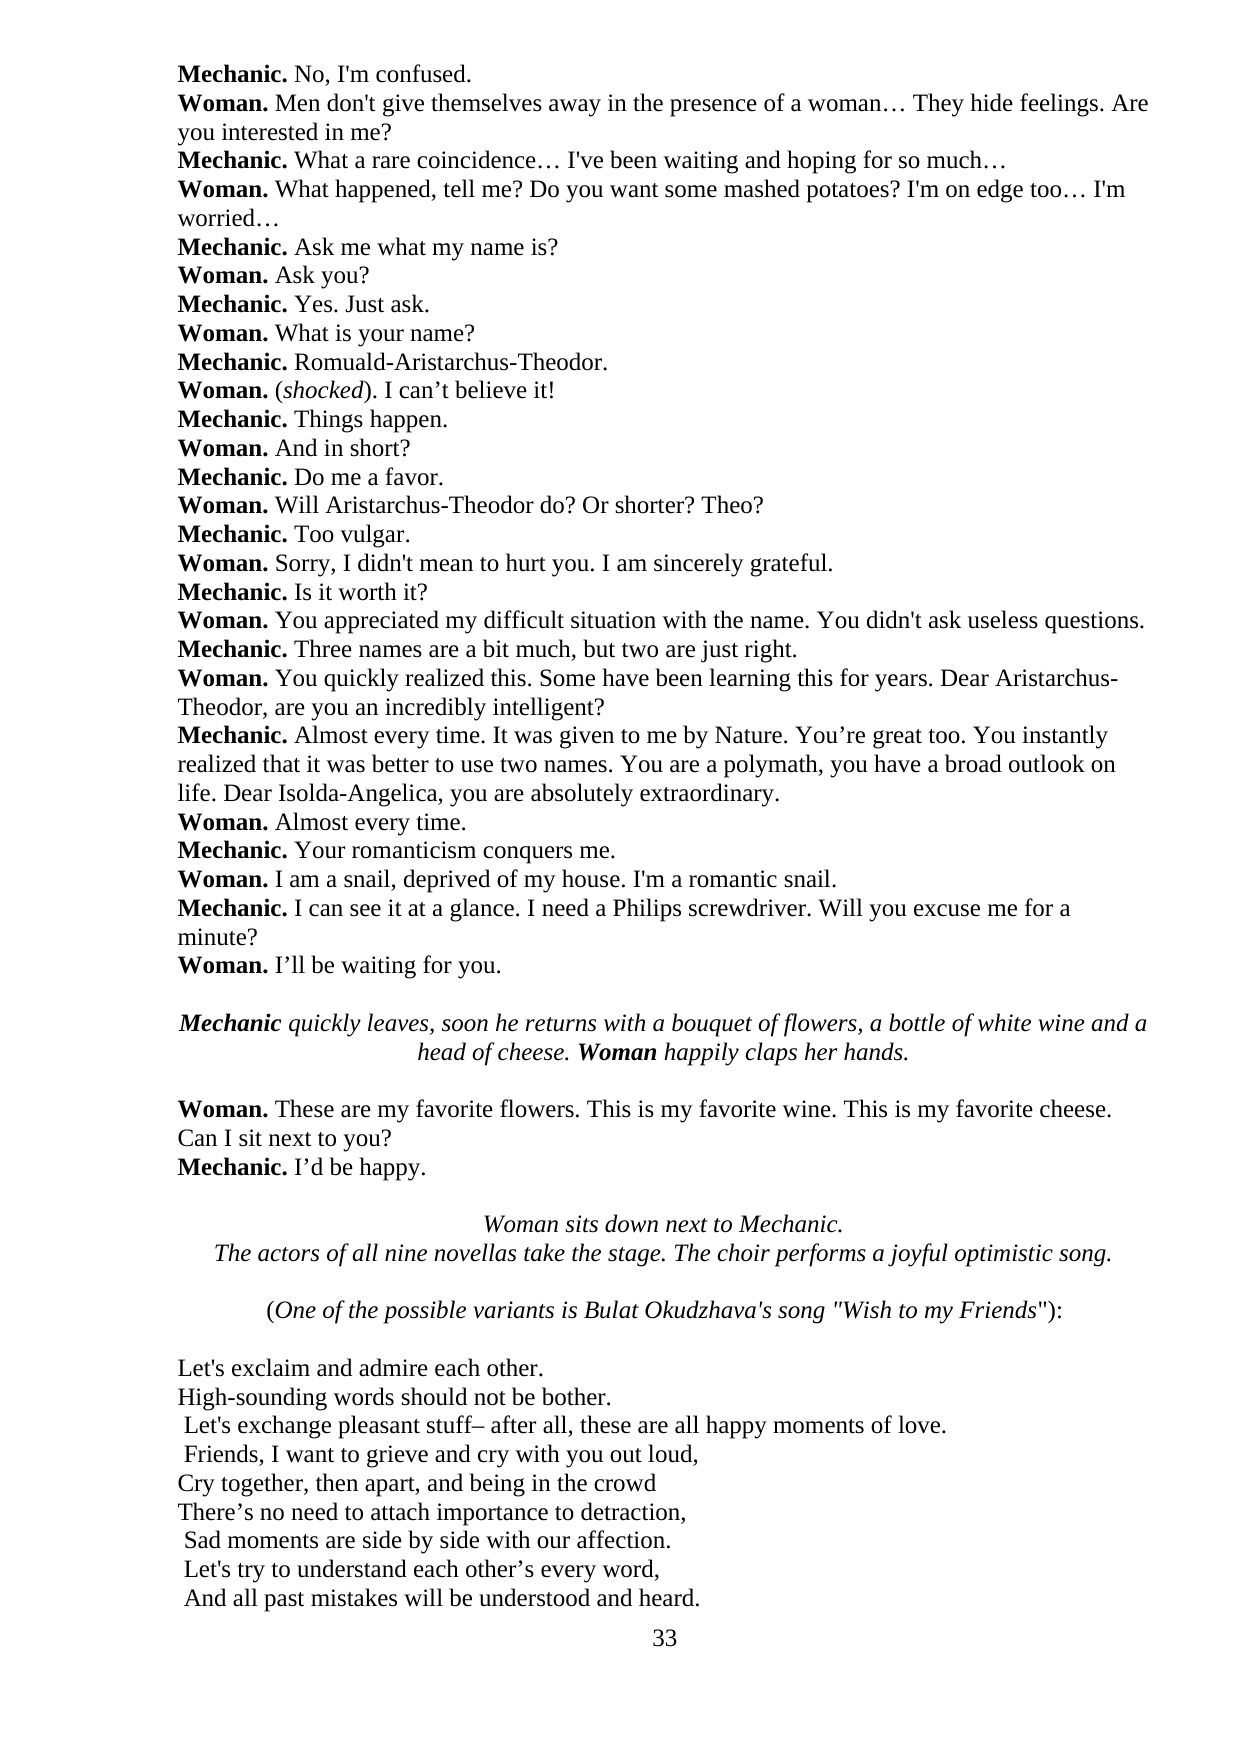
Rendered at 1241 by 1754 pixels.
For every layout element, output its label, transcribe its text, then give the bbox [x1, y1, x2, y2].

text There’s no need to attach importance to detraction, [177, 1497, 1152, 1525]
text Mechanic. Your romanticism conquers me. [177, 835, 1152, 864]
text Cry together, then apart, and being in the crowd [177, 1468, 1152, 1497]
text Mechanic. Too vulgar. [177, 519, 1152, 548]
text Mechanic. Things happen. [177, 404, 1152, 433]
text Woman. And in short? [177, 433, 1152, 462]
text Mechanic. Yes. Just ask. [177, 289, 1152, 318]
text Woman sits down next to Mechanic. [177, 1209, 1152, 1238]
text Woman. You appreciated my difficult situation with the name. You didn't ask useless questions. [177, 605, 1152, 634]
text Sad moments are side by side with our affection. [177, 1525, 1152, 1554]
text High-sounding words should not be bother. [177, 1382, 1152, 1410]
text Woman. Will Aristarchus-Theodor do? Or shorter? Theo? [177, 490, 1152, 519]
text And all past mistakes will be understood and heard. [177, 1583, 1152, 1612]
text Let's exclaim and admire each other. [177, 1353, 1152, 1382]
text Let's try to understand each other’s every word, [177, 1554, 1152, 1583]
text Woman. Sorry, I didn't mean to hurt you. I am sincerely grateful. [177, 548, 1152, 577]
text Woman. You quickly realized this. Some have been learning this for years. Dear Aristarchus-Theodor, are you an incredibly intelligent? [177, 663, 1152, 720]
text The actors of all nine novellas take the stage. The choir performs a joyful optimistic song. [177, 1238, 1152, 1267]
text Friends, I want to grieve and cry with you out loud, [177, 1439, 1152, 1468]
text Mechanic. Is it worth it? [177, 577, 1152, 605]
text Woman. I am a snail, deprived of my house. I'm a romantic snail. [177, 864, 1152, 893]
text Woman. (shocked). I can’t believe it! [177, 375, 1152, 404]
text Mechanic. I can see it at a glance. I need a Philips screwdriver. Will you excuse me for a minute? [177, 893, 1152, 950]
text Mechanic. Ask me what my name is? [177, 232, 1152, 260]
text Mechanic. What a rare coincidence… I've been waiting and hoping for so much… [177, 145, 1152, 174]
text Woman. I’ll be waiting for you. [177, 950, 1152, 979]
text Woman. Almost every time. [177, 807, 1152, 835]
text Woman. What is your name? [177, 318, 1152, 347]
text Woman. Men don't give themselves away in the presence of a woman… They hide feelings. Are you interested in me? [177, 88, 1152, 145]
text Mechanic. Romuald-Aristarchus-Theodor. [177, 347, 1152, 375]
text Woman. What happened, tell me? Do you want some mashed potatoes? I'm on edge too… I'm worried… [177, 174, 1152, 232]
text Mechanic. Three names are a bit much, but two are just right. [177, 634, 1152, 663]
text Let's exchange pleasant stuff– after all, these are all happy moments of love. [177, 1410, 1152, 1439]
text Mechanic. No, I'm confused. [177, 59, 1152, 88]
text (One of the possible variants is Bulat Okudzhava's song "Wish to my Friends"): [177, 1295, 1152, 1324]
text Mechanic. Do me a favor. [177, 462, 1152, 490]
text Woman. These are my favorite flowers. This is my favorite wine. This is my favorite cheese. Can I sit next to you? [177, 1094, 1152, 1152]
text Mechanic. I’d be happy. [177, 1152, 1152, 1180]
text Mechanic quickly leaves, soon he returns with a bouquet of flowers, a bottle of white wine and a head of cheese. Woman happily claps her hands. [177, 1008, 1152, 1065]
text Woman. Ask you? [177, 260, 1152, 289]
text Mechanic. Almost every time. It was given to me by Nature. You’re great too. You instantly realized that it was better to use two names. You are a polymath, you have a broad outlook on life. Dear Isolda-Angelica, you are absolutely extraordinary. [177, 720, 1152, 807]
